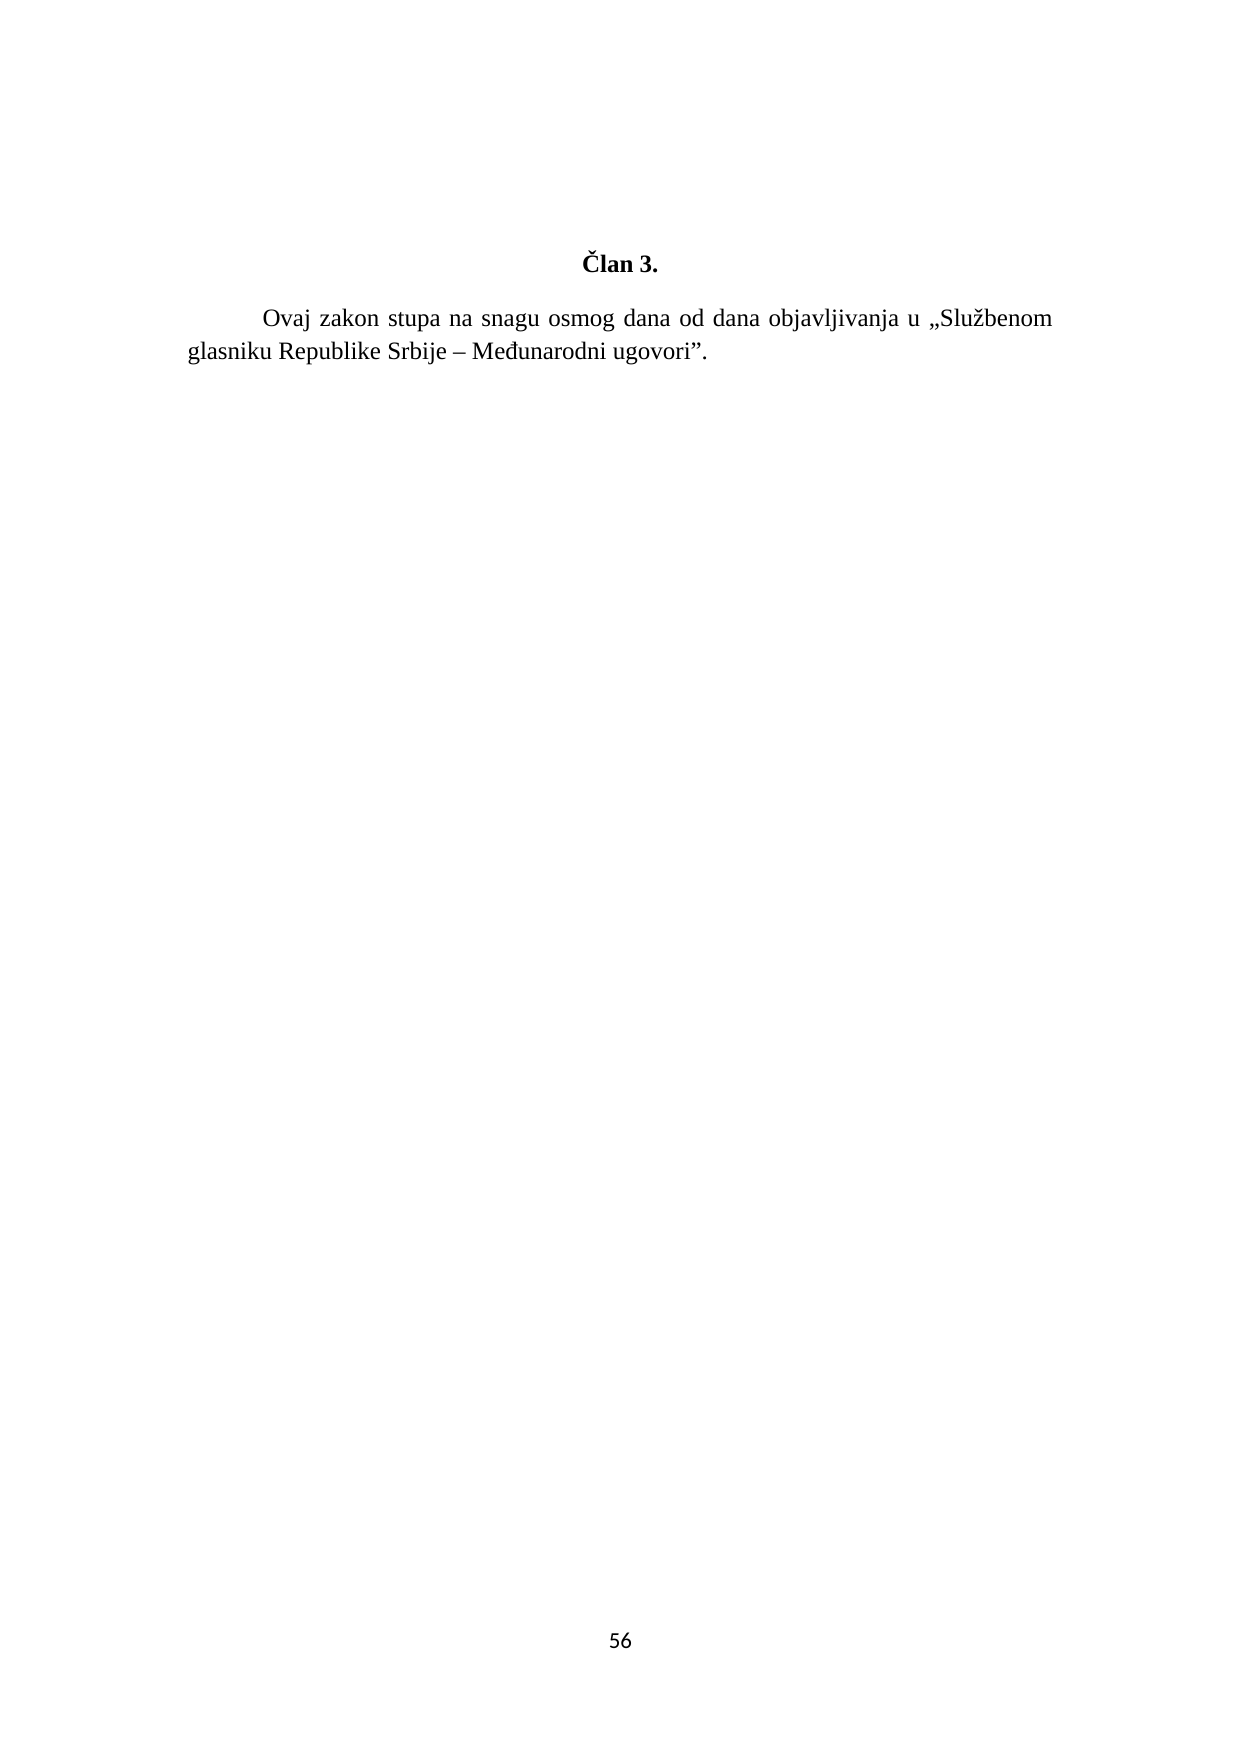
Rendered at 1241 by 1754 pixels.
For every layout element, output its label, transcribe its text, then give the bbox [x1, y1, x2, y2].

text Član 3. [187, 249, 1053, 278]
text Ovaj zakon stupa na snagu osmog dana od dana objavljivanja u „Službenom glasniku Republike Srbije – Međunarodni ugovori”. [187, 303, 1053, 365]
